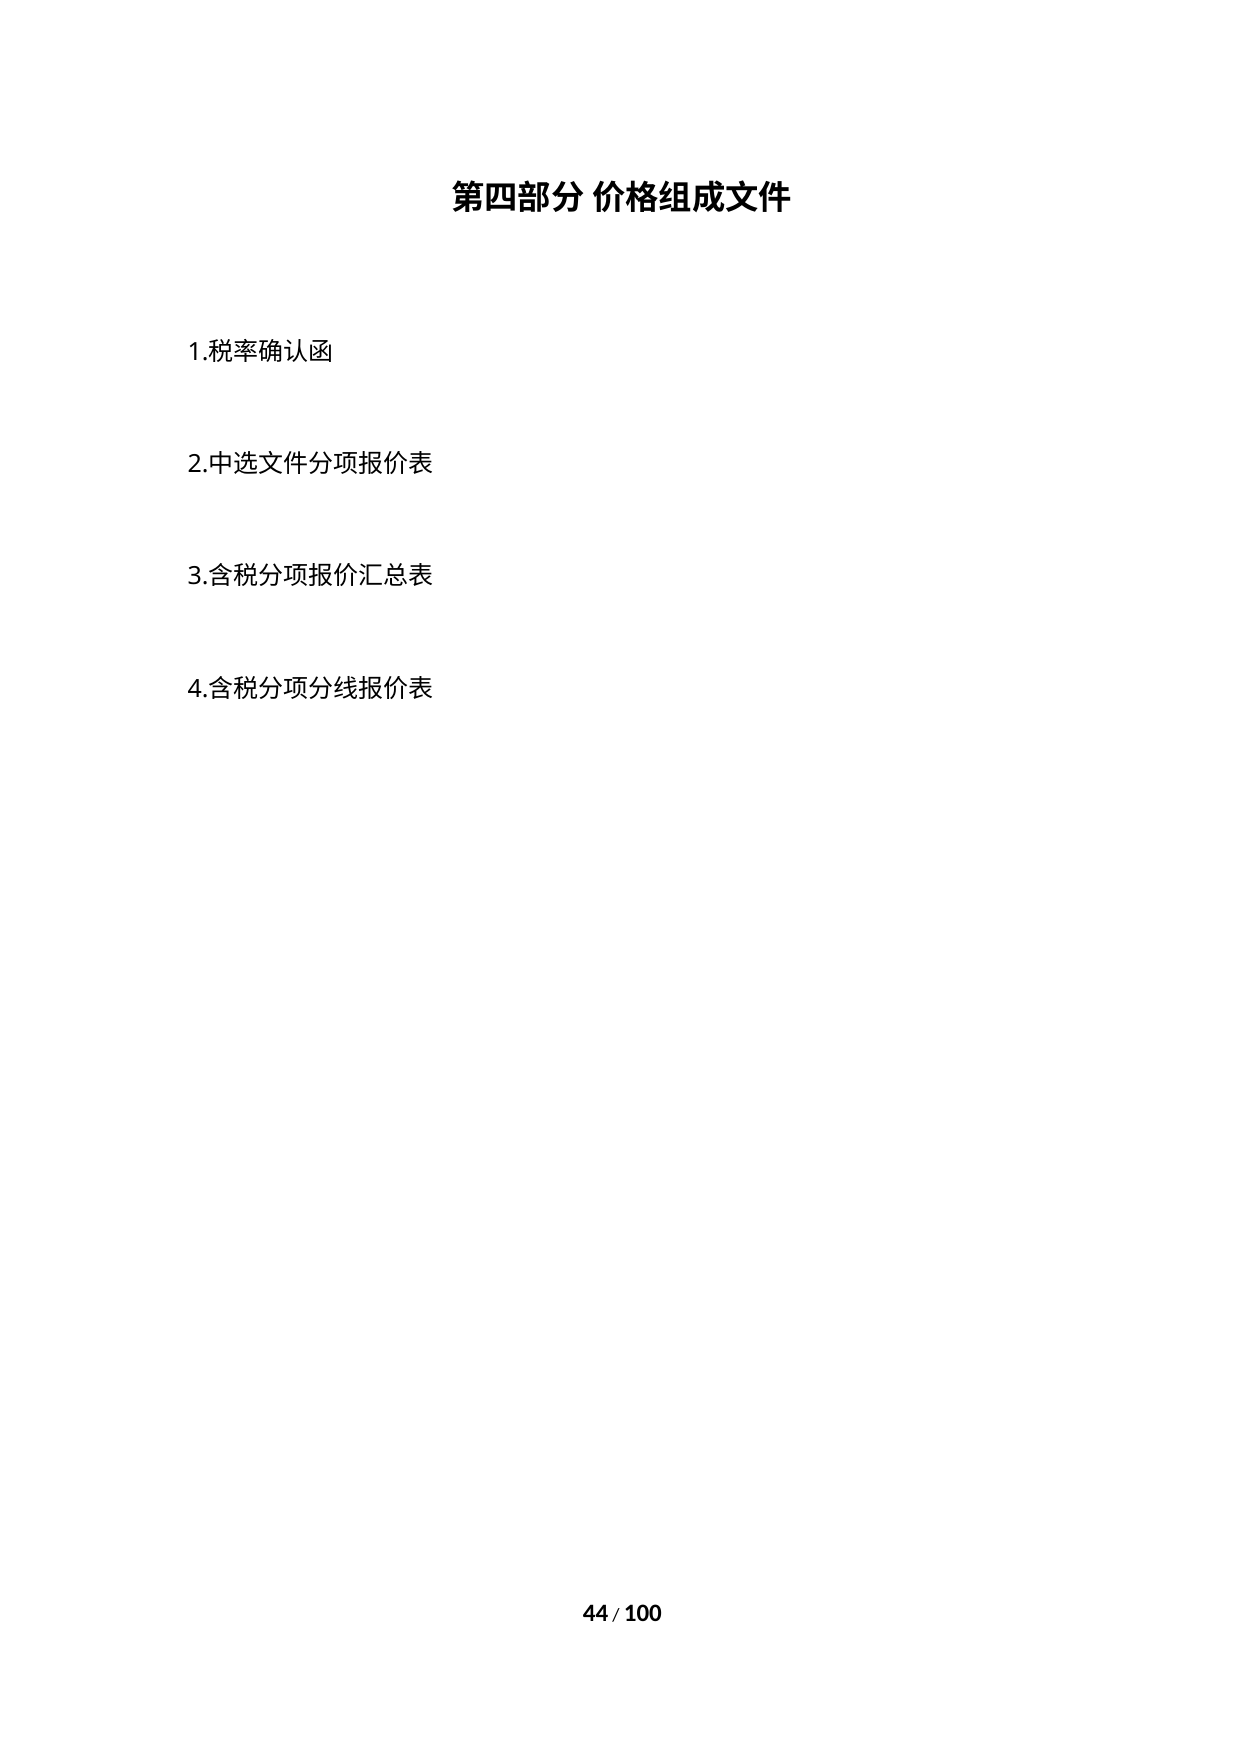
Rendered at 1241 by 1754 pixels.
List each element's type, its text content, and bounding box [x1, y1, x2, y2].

text 1.税率确认函 [187, 317, 1056, 382]
text 3.含税分项报价汇总表 [187, 541, 1056, 606]
text 第四部分 价格组成文件 [187, 163, 1056, 228]
text 4.含税分项分线报价表 [187, 654, 1056, 719]
text 2.中选文件分项报价表 [187, 429, 1056, 494]
